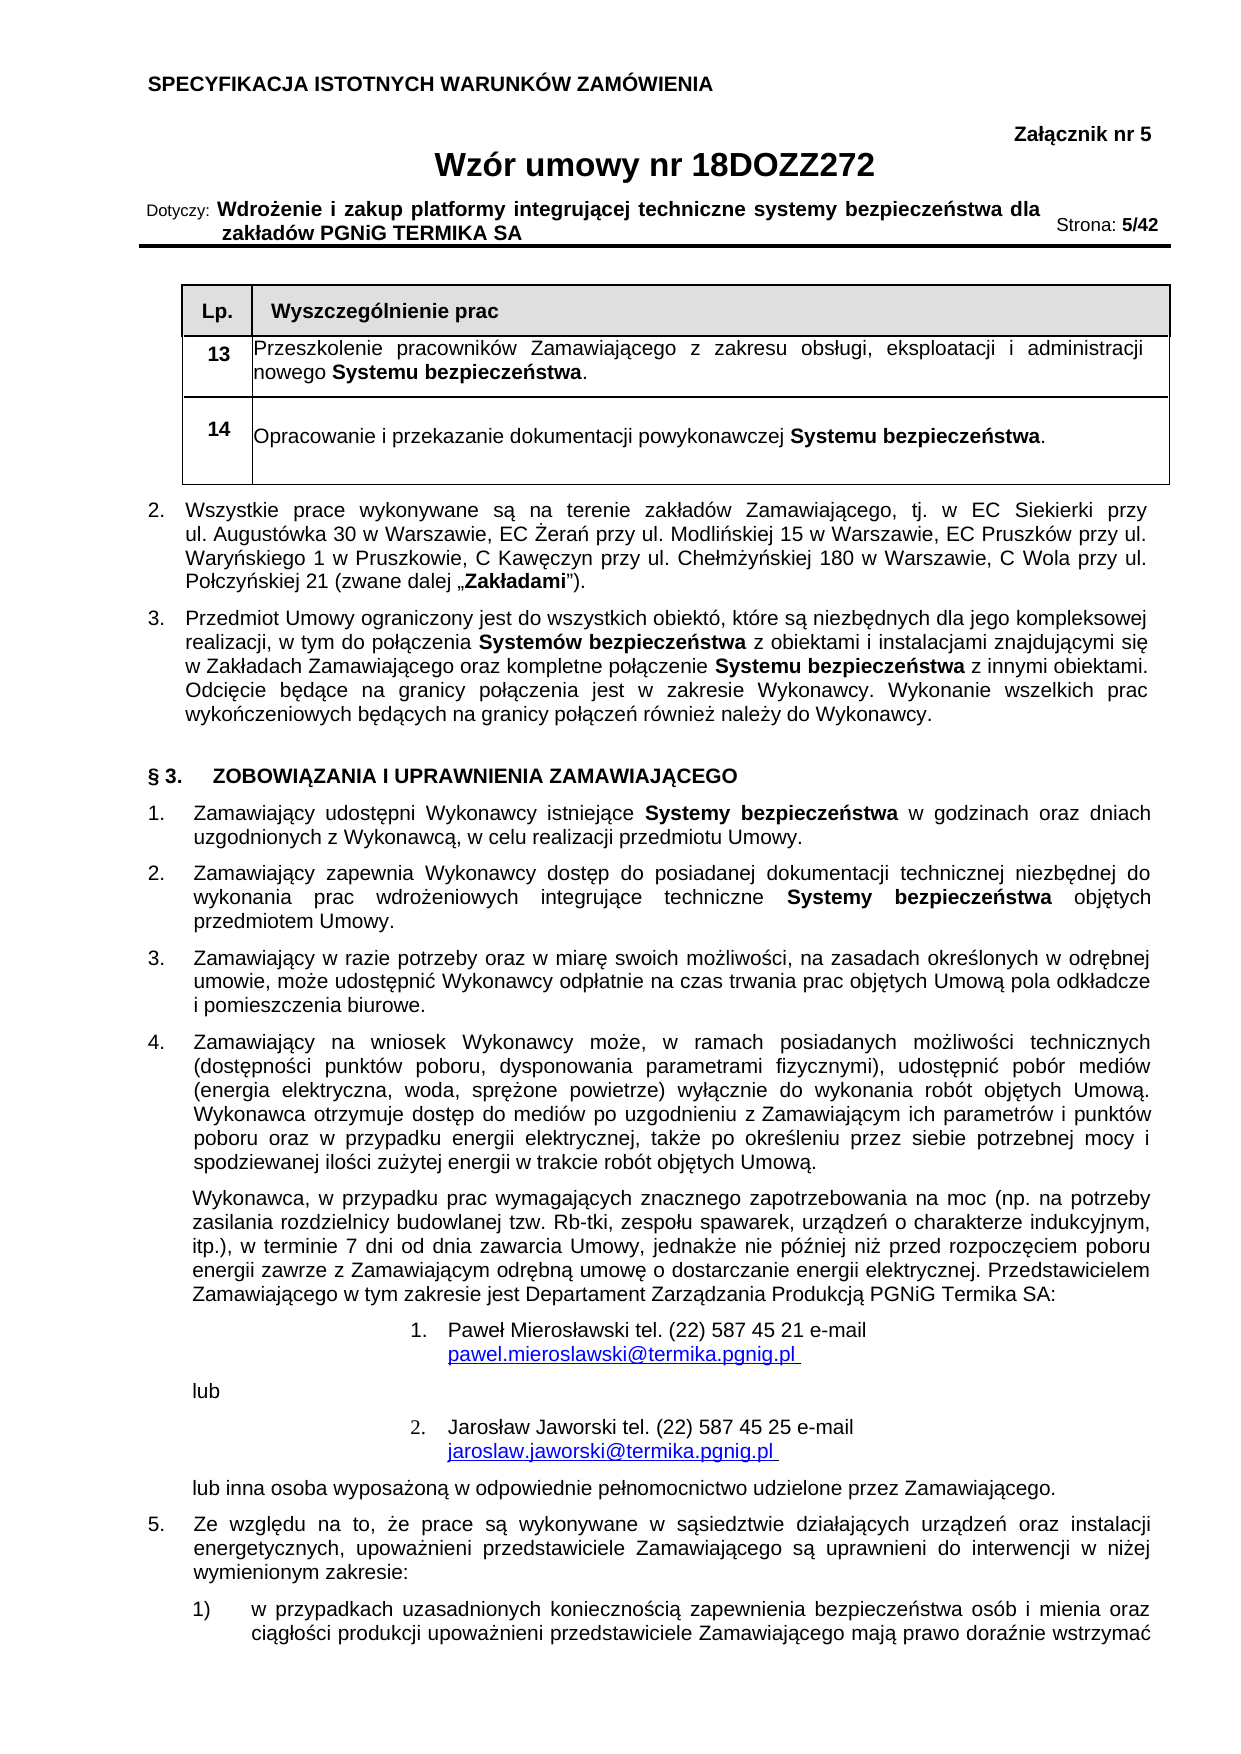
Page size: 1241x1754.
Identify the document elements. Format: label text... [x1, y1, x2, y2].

table_cell [183, 397, 252, 484]
table_cell Przeszkolenie pracowników Zamawiającego z zakresu obsługi, eksploatacji i administracji nowego Systemu bezpieczeństwa. [253, 335, 1169, 396]
subtitle Zamawiający w razie potrzeby oraz w miarę swoich możliwości, na zasadach określonych w odrębnej umowie, może udostępnić Wykonawcy odpłatnie na czas trwania prac objętych Umową pola odkładcze i pomieszczenia biurowe. [148, 945, 1152, 1017]
subtitle Wykonawca, w przypadku prac wymagających znacznego zapotrzebowania na moc (np. na potrzeby zasilania rozdzielnicy budowlanej tzw. Rb-tki, zespołu spawarek, urządzeń o charakterze indukcyjnym, itp.), w terminie 7 dni od dnia zawarcia Umowy, jednakże nie później niż przed rozpoczęciem poboru energii zawrze z Zamawiającym odrębną umowę o dostarczanie energii elektrycznej. Przedstawicielem Zamawiającego w tym zakresie jest Departament Zarządzania Produkcją PGNiG Termika SA: [192, 1186, 1152, 1306]
table_cell Opracowanie i przekazanie dokumentacji powykonawczej Systemu bezpieczeństwa. [253, 396, 1169, 484]
table_header Lp. [183, 286, 251, 335]
subtitle lub [192, 1379, 1152, 1403]
subtitle zObowiązania i uprawnienia zamawiającego [148, 751, 1152, 788]
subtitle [192, 1597, 1152, 1644]
subtitle Ze względu na to, że prace są wykonywane w sąsiedztwie działających urządzeń oraz instalacji energetycznych, upoważnieni przedstawiciele Zamawiającego są uprawnieni do interwencji w niżej wymienionym zakresie: [148, 1512, 1152, 1584]
table_cell [183, 336, 252, 396]
subtitle Zamawiający zapewnia Wykonawcy dostęp do posiadanej dokumentacji technicznej niezbędnej do wykonania prac wdrożeniowych integrujące techniczne Systemy bezpieczeństwa objętych przedmiotem Umowy. [148, 861, 1152, 933]
list Przedmiot Umowy ograniczony jest do wszystkich obiektó, które są niezbędnych dla jego kompleksowej realizacji, w tym do połączenia Systemów bezpieczeństwa z obiektami i instalacjami znajdującymi się w Zakładach Zamawiającego oraz kompletne połączenie Systemu bezpieczeństwa z innymi obiektami. Odcięcie będące na granicy połączenia jest w zakresie Wykonawcy. Wykonanie wszelkich prac wykończeniowych będących na granicy połączeń również należy do Wykonawcy. [148, 606, 1149, 726]
list Zamawiający na wniosek Wykonawcy może, w ramach posiadanych możliwości technicznych (dostępności punktów poboru, dysponowania parametrami fizycznymi), udostępnić pobór mediów (energia elektryczna, woda, sprężone powietrze) wyłącznie do wykonania robót objętych Umową. Wykonawca otrzymuje dostęp do mediów po uzgodnieniu z Zamawiającym ich parametrów i punktów poboru oraz w przypadku energii elektrycznej, także po określeniu przez siebie potrzebnej mocy i spodziewanej ilości zużytej energii w trakcie robót objętych Umową. [148, 1030, 1152, 1173]
subtitle Jarosław Jaworski tel. (22) 587 45 25 e-mail jaroslaw.jaworski@termika.pgnig.pl [410, 1415, 1152, 1463]
subtitle Paweł Mierosławski tel. (22) 587 45 21 e-mail pawel.mieroslawski@termika.pgnig.pl [410, 1318, 1152, 1366]
table_header Wyszczególnienie prac [253, 286, 1169, 335]
list Wszystkie prace wykonywane są na terenie zakładów Zamawiającego, tj. w EC Siekierki przy ul. Augustówka 30 w Warszawie, EC Żerań przy ul. Modlińskiej 15 w Warszawie, EC Pruszków przy ul. Waryńskiego 1 w Pruszkowie, C Kawęczyn przy ul. Chełmżyńskiej 180 w Warszawie, C Wola przy ul. Połczyńskiej 21 (zwane dalej „Zakładami”). [148, 497, 1149, 593]
subtitle Zamawiający udostępni Wykonawcy istniejące Systemy bezpieczeństwa w godzinach oraz dniach uzgodnionych z Wykonawcą, w celu realizacji przedmiotu Umowy. [148, 801, 1152, 848]
subtitle lub inna osoba wyposażoną w odpowiednie pełnomocnictwo udzielone przez Zamawiającego. [192, 1476, 1152, 1500]
